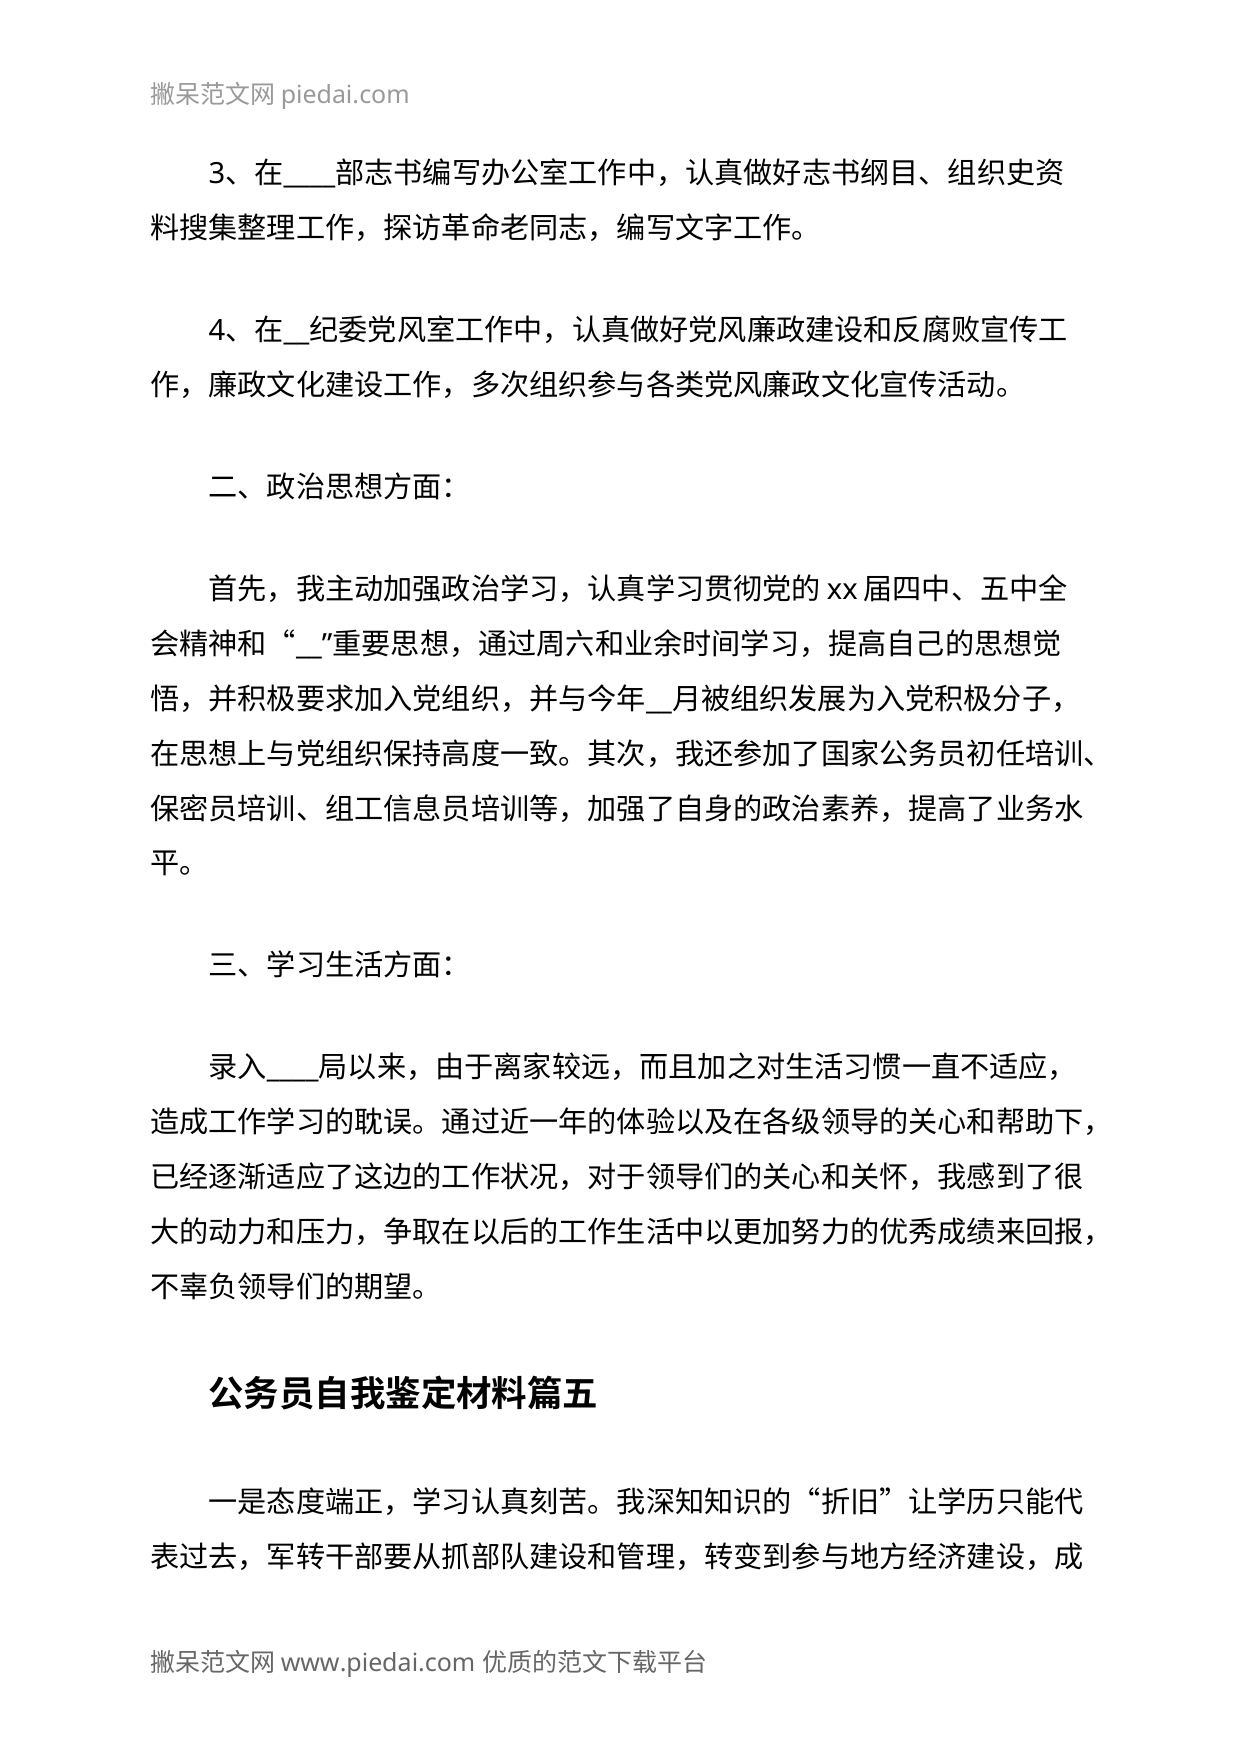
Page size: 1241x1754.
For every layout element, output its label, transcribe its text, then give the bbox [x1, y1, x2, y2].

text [150, 1478, 1090, 1576]
text 4、在__纪委党风室工作中，认真做好党风廉政建设和反腐败宣传工作，廉政文化建设工作，多次组织参与各类党风廉政文化宣传活动。 [150, 307, 1090, 404]
text 二、政治思想方面： [150, 463, 1090, 506]
text 录入____局以来，由于离家较远，而且加之对生活习惯一直不适应，造成工作学习的耽误。通过近一年的体验以及在各级领导的关心和帮助下，已经逐渐适应了这边的工作状况，对于领导们的关心和关怀，我感到了很大的动力和压力，争取在以后的工作生活中以更加努力的优秀成绩来回报，不辜负领导们的期望。 [150, 1044, 1090, 1306]
text 公务员自我鉴定材料篇五 [150, 1365, 1090, 1416]
text 首先，我主动加强政治学习，认真学习贯彻党的xx届四中、五中全会精神和“__”重要思想，通过周六和业余时间学习，提高自己的思想觉悟，并积极要求加入党组织，并与今年__月被组织发展为入党积极分子，在思想上与党组织保持高度一致。其次，我还参加了国家公务员初任培训、保密员培训、组工信息员培训等，加强了自身的政治素养，提高了业务水平。 [150, 565, 1090, 882]
text 3、在____部志书编写办公室工作中，认真做好志书纲目、组织史资料搜集整理工作，探访革命老同志，编写文字工作。 [150, 150, 1090, 247]
text 三、学习生活方面： [150, 942, 1090, 984]
